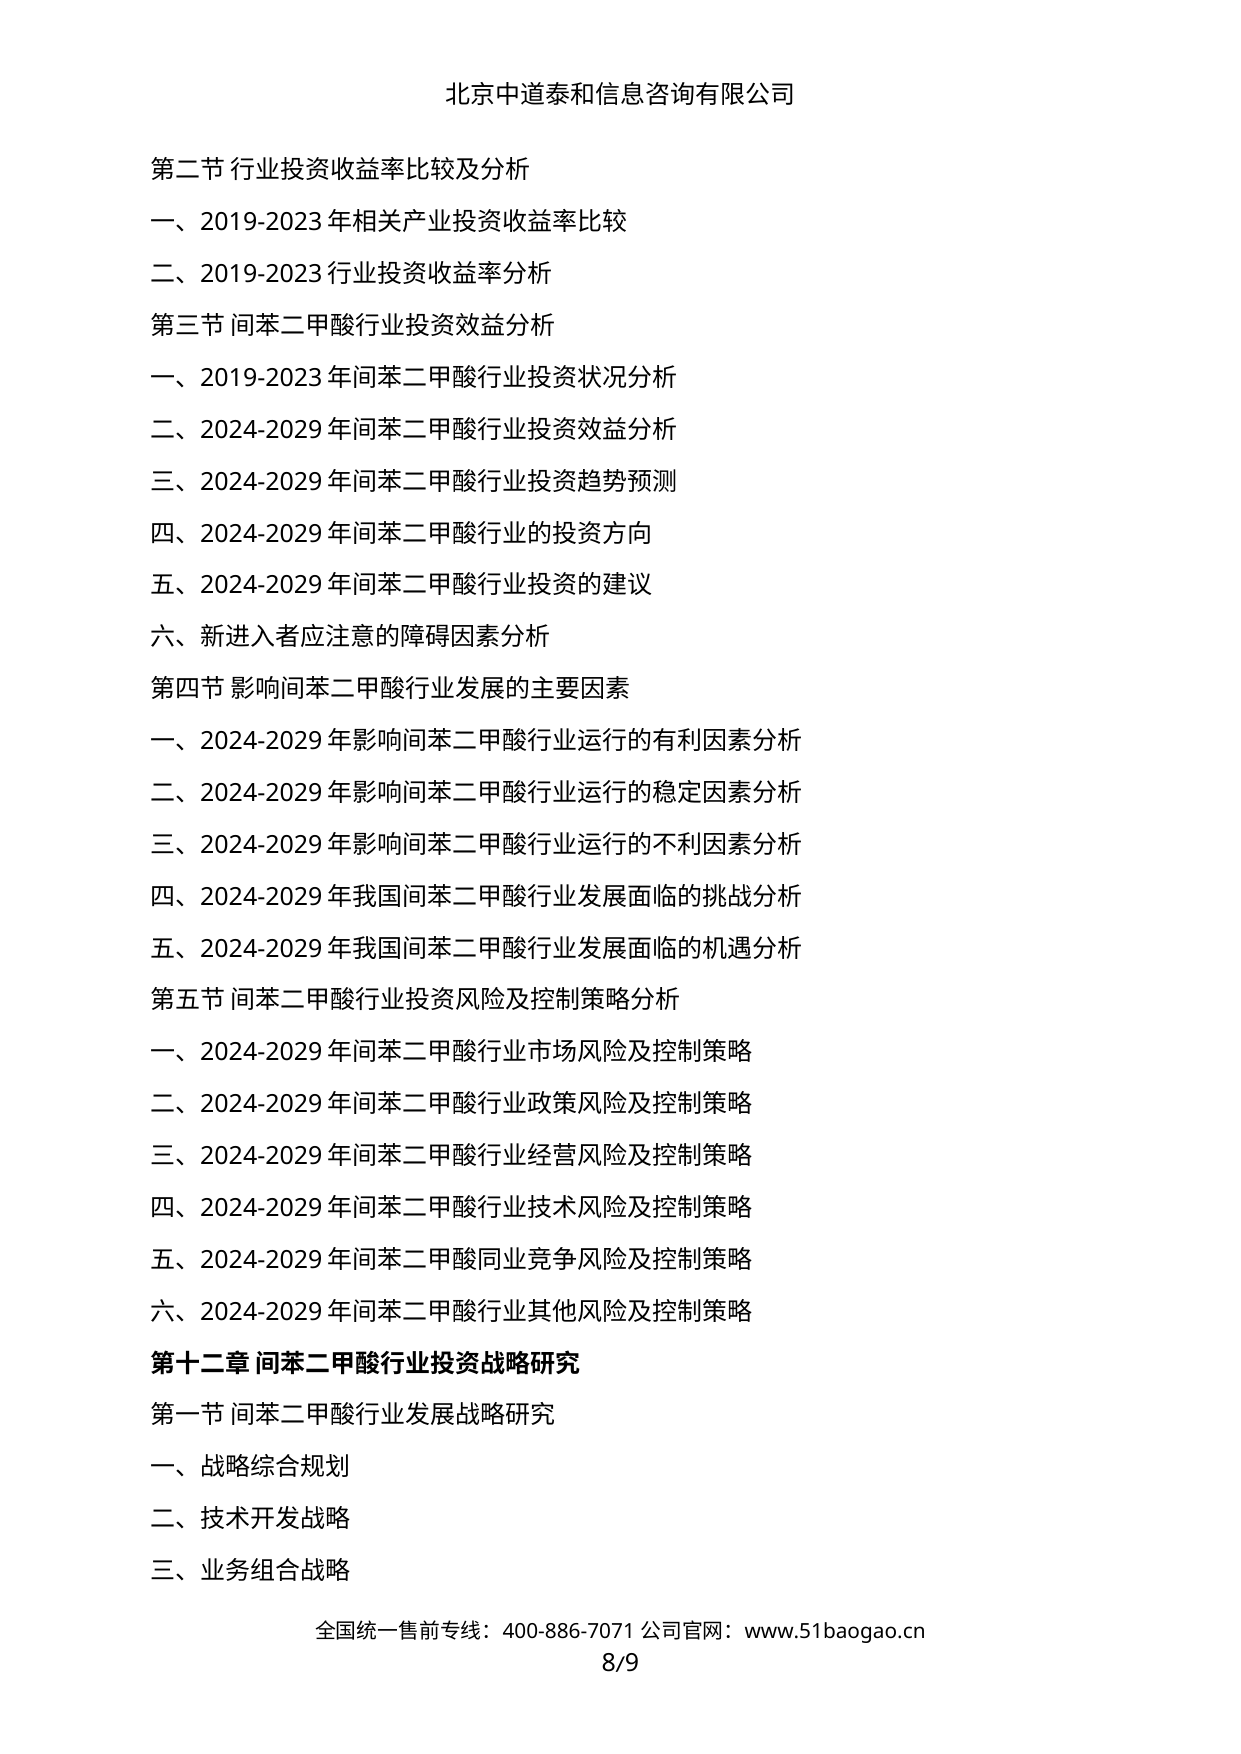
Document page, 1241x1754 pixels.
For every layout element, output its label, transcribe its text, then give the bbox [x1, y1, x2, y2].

text 三、业务组合战略 [150, 1551, 1090, 1587]
text 一、战略综合规划 [150, 1447, 1090, 1483]
text 六、新进入者应注意的障碍因素分析 [150, 617, 1090, 653]
text 一、2024-2029年影响间苯二甲酸行业运行的有利因素分析 [150, 721, 1090, 757]
text 四、2024-2029年我国间苯二甲酸行业发展面临的挑战分析 [150, 876, 1090, 912]
text 第四节 影响间苯二甲酸行业发展的主要因素 [150, 669, 1090, 705]
text 五、2024-2029年我国间苯二甲酸行业发展面临的机遇分析 [150, 928, 1090, 964]
text 五、2024-2029年间苯二甲酸行业投资的建议 [150, 565, 1090, 601]
text 一、2019-2023年间苯二甲酸行业投资状况分析 [150, 357, 1090, 394]
text 二、2024-2029年间苯二甲酸行业投资效益分析 [150, 409, 1090, 446]
text 四、2024-2029年间苯二甲酸行业的投资方向 [150, 513, 1090, 549]
text 第一节 间苯二甲酸行业发展战略研究 [150, 1395, 1090, 1431]
text 第三节 间苯二甲酸行业投资效益分析 [150, 306, 1090, 342]
text 三、2024-2029年影响间苯二甲酸行业运行的不利因素分析 [150, 824, 1090, 861]
text 一、2024-2029年间苯二甲酸行业市场风险及控制策略 [150, 1032, 1090, 1068]
text 二、2024-2029年影响间苯二甲酸行业运行的稳定因素分析 [150, 772, 1090, 809]
text 第二节 行业投资收益率比较及分析 [150, 150, 1090, 186]
text 二、2019-2023行业投资收益率分析 [150, 254, 1090, 290]
text 第十二章 间苯二甲酸行业投资战略研究 [150, 1343, 1090, 1379]
text 四、2024-2029年间苯二甲酸行业技术风险及控制策略 [150, 1187, 1090, 1224]
text 五、2024-2029年间苯二甲酸同业竞争风险及控制策略 [150, 1239, 1090, 1276]
text 六、2024-2029年间苯二甲酸行业其他风险及控制策略 [150, 1291, 1090, 1327]
text 二、2024-2029年间苯二甲酸行业政策风险及控制策略 [150, 1084, 1090, 1120]
text 二、技术开发战略 [150, 1499, 1090, 1535]
text 第五节 间苯二甲酸行业投资风险及控制策略分析 [150, 980, 1090, 1016]
text 三、2024-2029年间苯二甲酸行业投资趋势预测 [150, 461, 1090, 497]
text 一、2019-2023年相关产业投资收益率比较 [150, 202, 1090, 238]
text 三、2024-2029年间苯二甲酸行业经营风险及控制策略 [150, 1136, 1090, 1172]
